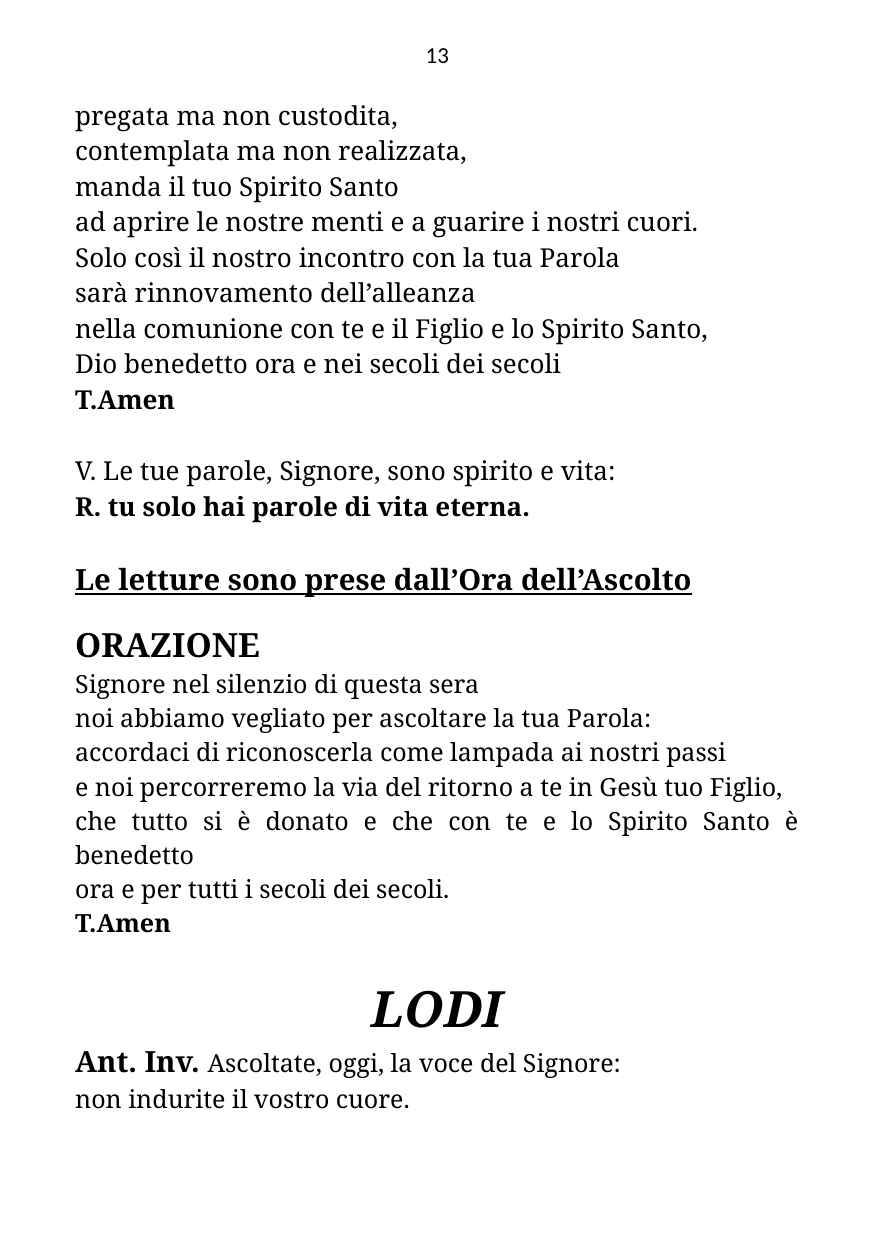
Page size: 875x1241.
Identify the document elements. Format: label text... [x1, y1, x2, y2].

text LODI [75, 973, 799, 1042]
text ORAZIONE [75, 622, 799, 667]
text ora e per tutti i secoli dei secoli. [75, 871, 799, 905]
text ad aprire le nostre menti e a guarire i nostri cuori. [75, 204, 799, 239]
text nella comunione con te e il Figlio e lo Spirito Santo, [75, 311, 799, 346]
text noi abbiamo vegliato per ascoltare la tua Parola: [75, 701, 799, 735]
text pregata ma non custodita, [75, 97, 799, 133]
text manda il tuo Spirito Santo [75, 168, 799, 204]
text Ant. Inv. Ascoltate, oggi, la voce del Signore: non indurite il vostro cuore. [75, 1042, 799, 1115]
text Signore nel silenzio di questa sera [75, 667, 799, 701]
text V. Le tue parole, Signore, sono spirito e vita: R. tu solo hai parole di vita eterna. Le letture sono prese dall’Ora dell’Ascolto [75, 417, 799, 599]
text che tutto si è donato e che con te e lo Spirito Santo è benedetto [75, 803, 799, 871]
text Dio benedetto ora e nei secoli dei secoli [75, 346, 799, 382]
text T.Amen [75, 382, 799, 417]
text e noi percorreremo la via del ritorno a te in Gesù tuo Figlio, [75, 769, 799, 803]
text sarà rinnovamento dell’alleanza [75, 275, 799, 311]
text T.Amen [75, 905, 799, 939]
text accordaci di riconoscerla come lampada ai nostri passi [75, 735, 799, 769]
text Solo così il nostro incontro con la tua Parola [75, 239, 799, 275]
text contemplata ma non realizzata, [75, 133, 799, 168]
